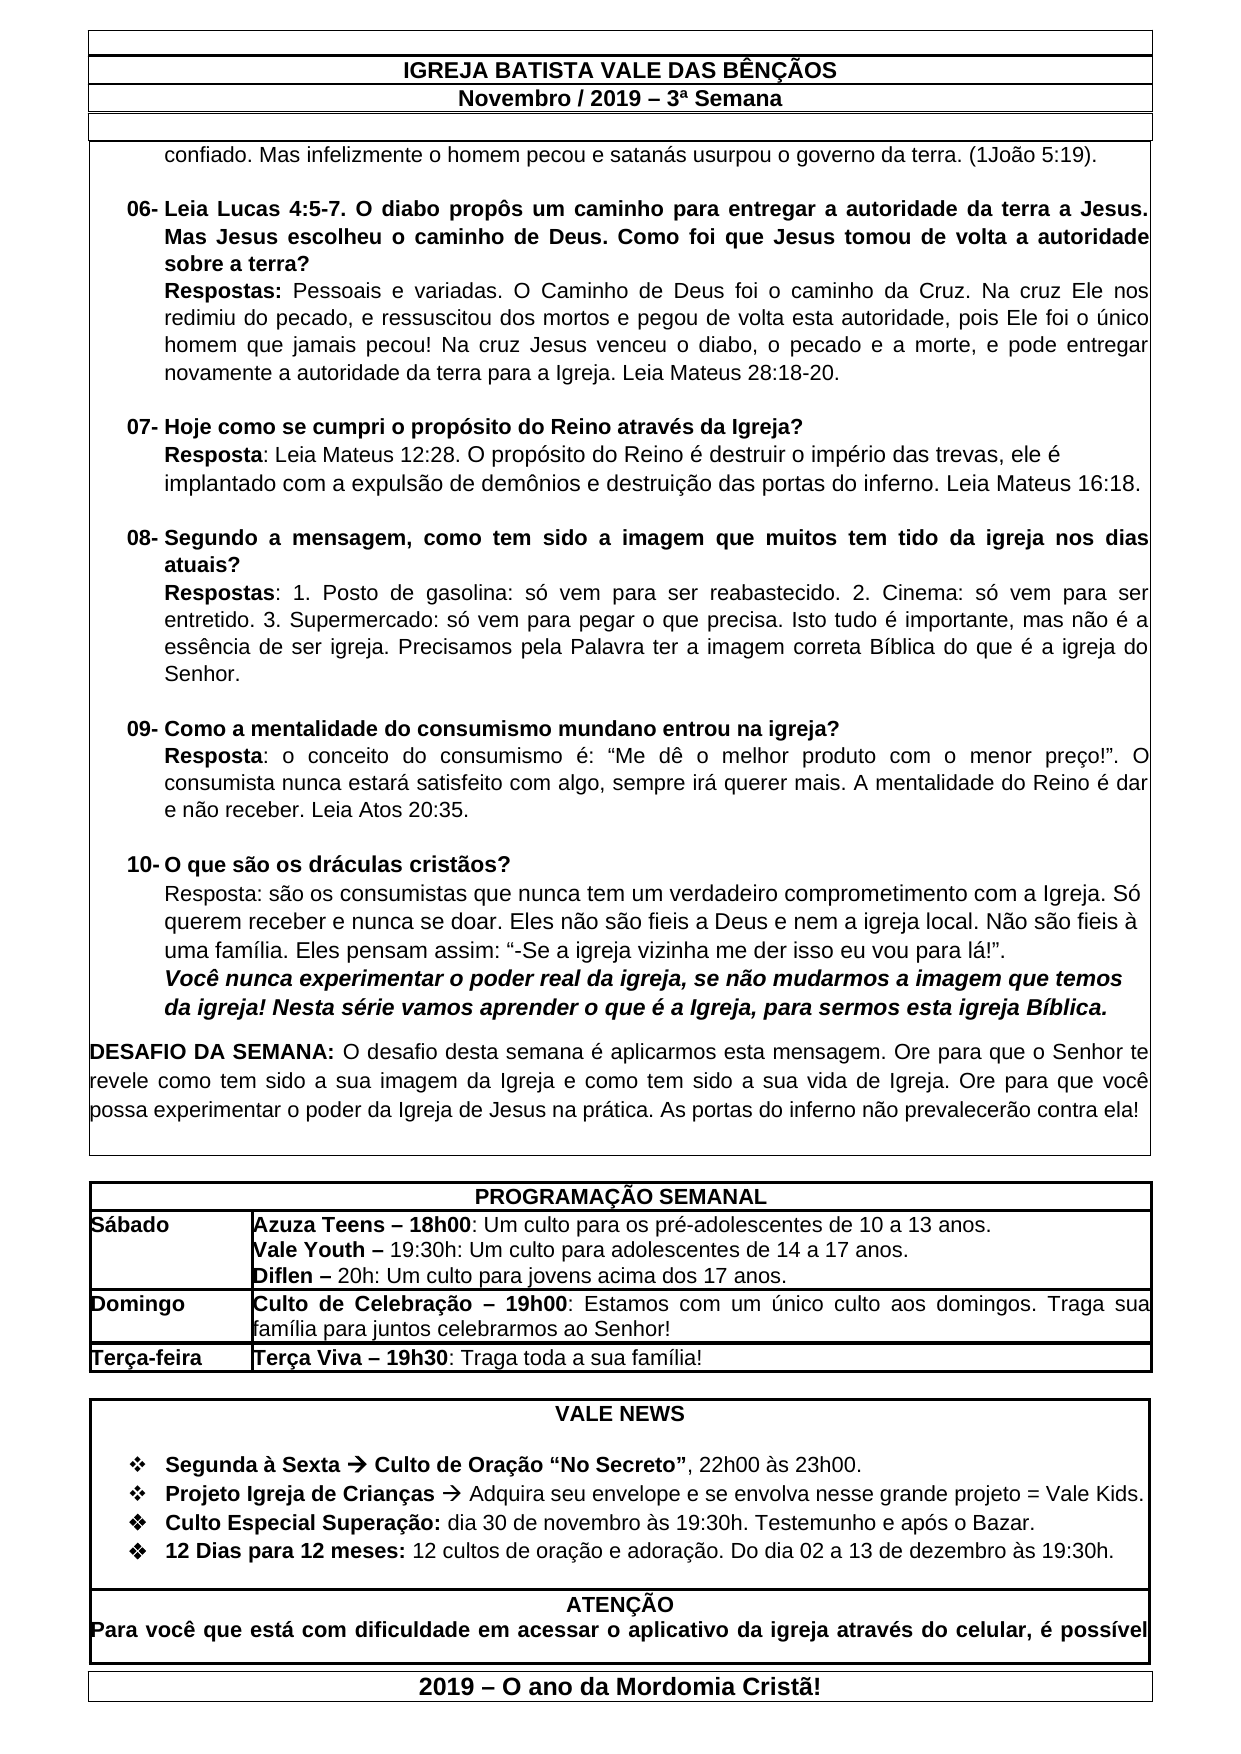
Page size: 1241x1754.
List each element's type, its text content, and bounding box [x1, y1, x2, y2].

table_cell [92, 1591, 1148, 1662]
table_cell Terça Viva – 19h30: Traga toda a sua família! [254, 1345, 1150, 1370]
table_cell Azuza Teens – 18h00: Um culto para os pré-adolescentes de 10 a 13 anos. Vale Youth – 19:30h: Um culto para adolescentes de 14 a 17 anos. Diflen – 20h: Um culto para jovens acima dos 17 anos. [254, 1212, 1150, 1288]
table_cell Culto de Celebração – 19h00: Estamos com um único culto aos domingos. Traga sua família para juntos celebrarmos ao Senhor! [254, 1291, 1150, 1341]
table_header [90, 142, 1150, 1154]
table_cell Sábado [92, 1212, 251, 1288]
table_header VALE NEWS Segunda à Sexta Culto de Oração “No Secreto”, 22h00 às 23h00. Projeto Igreja de Crianças Adquira seu envelope e se envolva nesse grande projeto = Vale Kids. Culto Especial Superação: dia 30 de novembro às 19:30h. Testemunho e após o Bazar. 12 Dias para 12 meses: 12 cultos de oração e adoração. Do dia 02 a 13 de dezembro às 19:30h. [92, 1401, 1148, 1588]
table_header PROGRAMAÇÃO SEMANAL [92, 1184, 1150, 1209]
table_cell Terça-feira [92, 1345, 251, 1370]
table_cell Domingo [92, 1291, 251, 1341]
